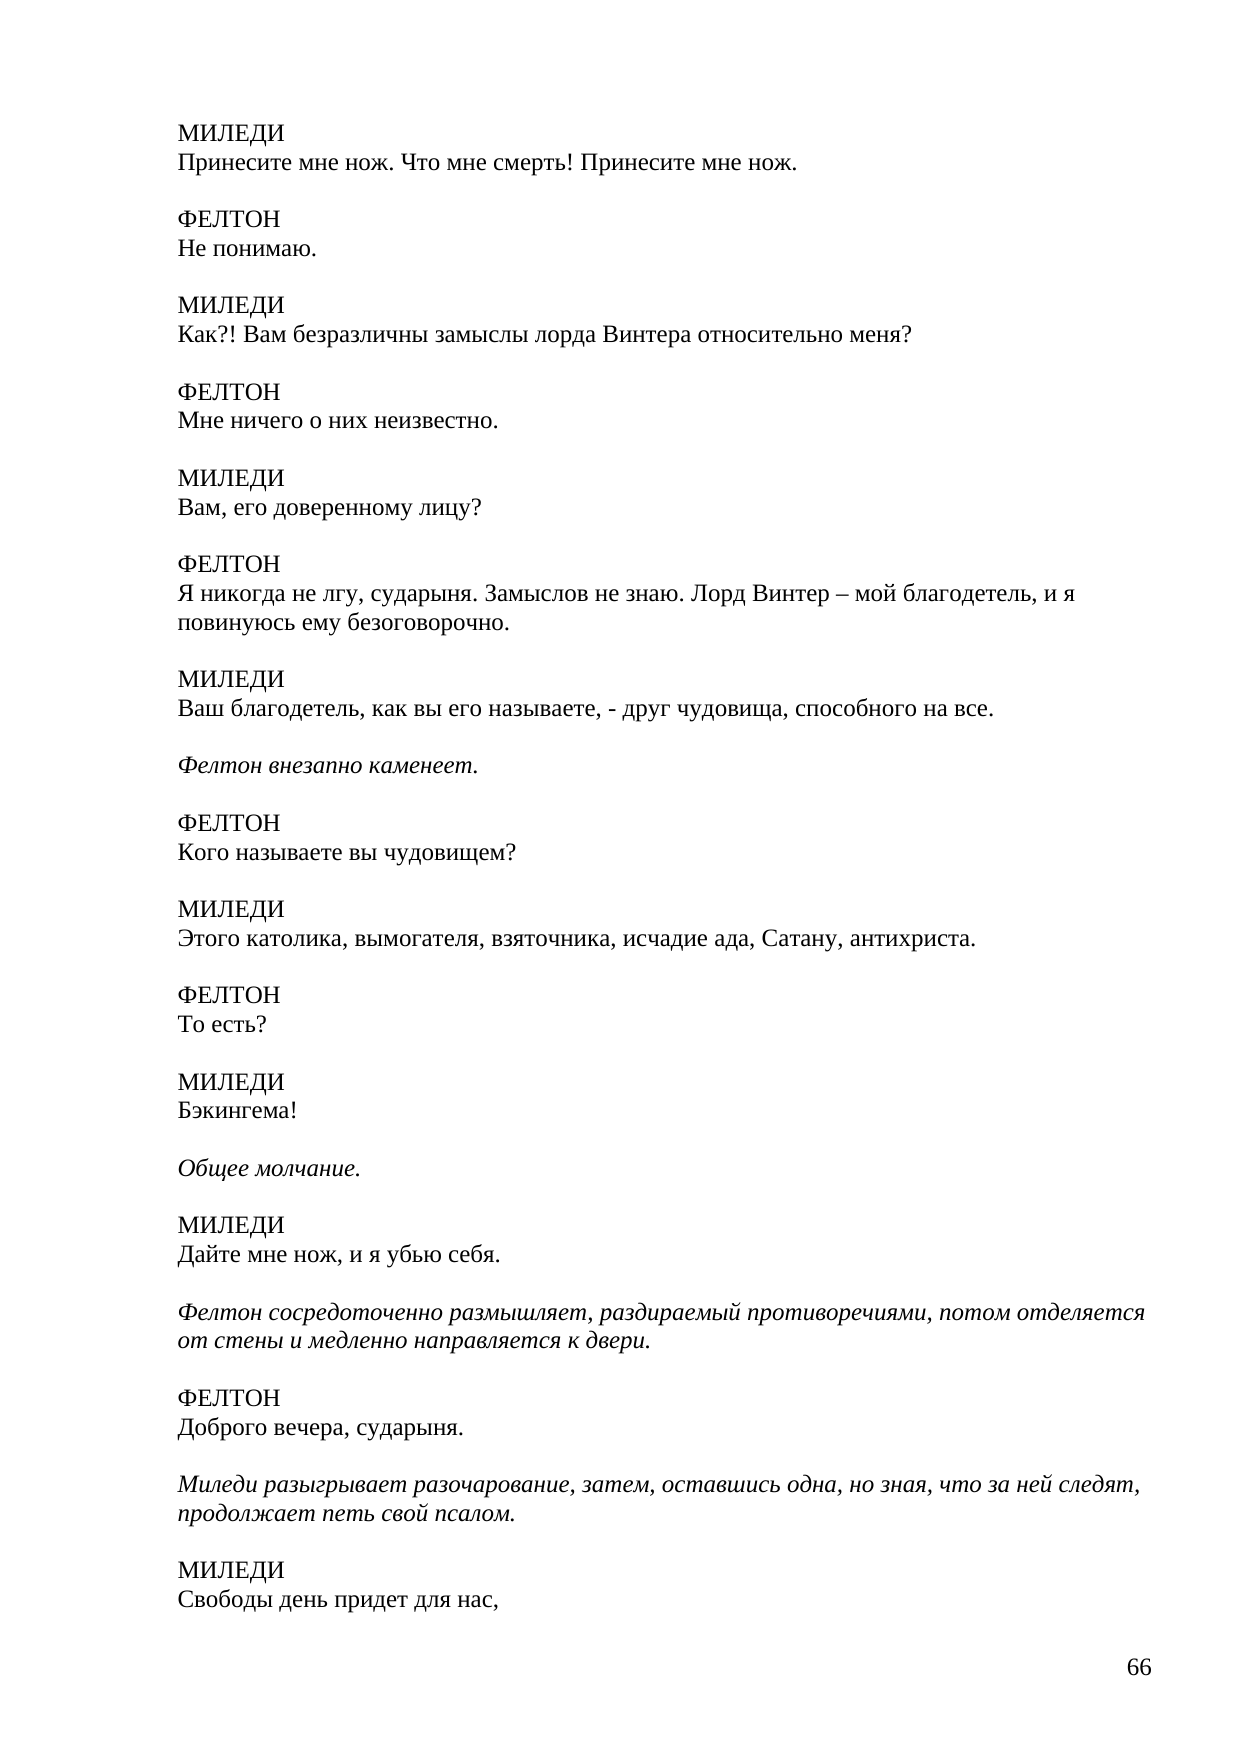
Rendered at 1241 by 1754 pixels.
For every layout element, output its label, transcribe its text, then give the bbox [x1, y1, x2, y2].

text МИЛЕДИ [177, 291, 1152, 319]
text Фелтон сосредоточенно размышляет, раздираемый противоречиями, потом отделяется от стены и медленно направляется к двери. [177, 1297, 1152, 1354]
text МИЛЕДИ [177, 463, 1152, 492]
text МИЛЕДИ [177, 1556, 1152, 1584]
text ФЕЛТОН [177, 204, 1152, 233]
text Кого называете вы чудовищем? [177, 837, 1152, 866]
text Принесите мне нож. Что мне смерть! Принесите мне нож. [177, 147, 1152, 176]
text Мне ничего о них неизвестно. [177, 406, 1152, 434]
text Я никогда не лгу, сударыня. Замыслов не знаю. Лорд Винтер – мой благодетель, и я повинуюсь ему безоговорочно. [177, 578, 1152, 636]
text ФЕЛТОН [177, 377, 1152, 406]
text ФЕЛТОН [177, 549, 1152, 578]
text Ваш благодетель, как вы его называете, - друг чудовища, способного на все. [177, 693, 1152, 722]
text Доброго вечера, сударыня. [177, 1412, 1152, 1441]
text Общее молчание. [177, 1153, 1152, 1182]
text МИЛЕДИ [177, 1211, 1152, 1239]
text МИЛЕДИ [177, 894, 1152, 923]
text МИЛЕДИ [177, 118, 1152, 147]
text МИЛЕДИ [177, 1067, 1152, 1096]
text Вам, его доверенному лицу? [177, 492, 1152, 521]
text Бэкингема! [177, 1096, 1152, 1124]
text ФЕЛТОН [177, 981, 1152, 1009]
text Фелтон внезапно каменеет. [177, 751, 1152, 779]
text МИЛЕДИ [177, 664, 1152, 693]
text То есть? [177, 1009, 1152, 1038]
text Этого католика, вымогателя, взяточника, исчадие ада, Сатану, антихриста. [177, 923, 1152, 952]
text Миледи разыгрывает разочарование, затем, оставшись одна, но зная, что за ней следят, продолжает петь свой псалом. [177, 1469, 1152, 1527]
text ФЕЛТОН [177, 808, 1152, 837]
text Не понимаю. [177, 233, 1152, 262]
text Дайте мне нож, и я убью себя. [177, 1239, 1152, 1268]
text Как?! Вам безразличны замыслы лорда Винтера относительно меня? [177, 319, 1152, 348]
text ФЕЛТОН [177, 1383, 1152, 1412]
text Свободы день придет для нас, [177, 1584, 1152, 1613]
